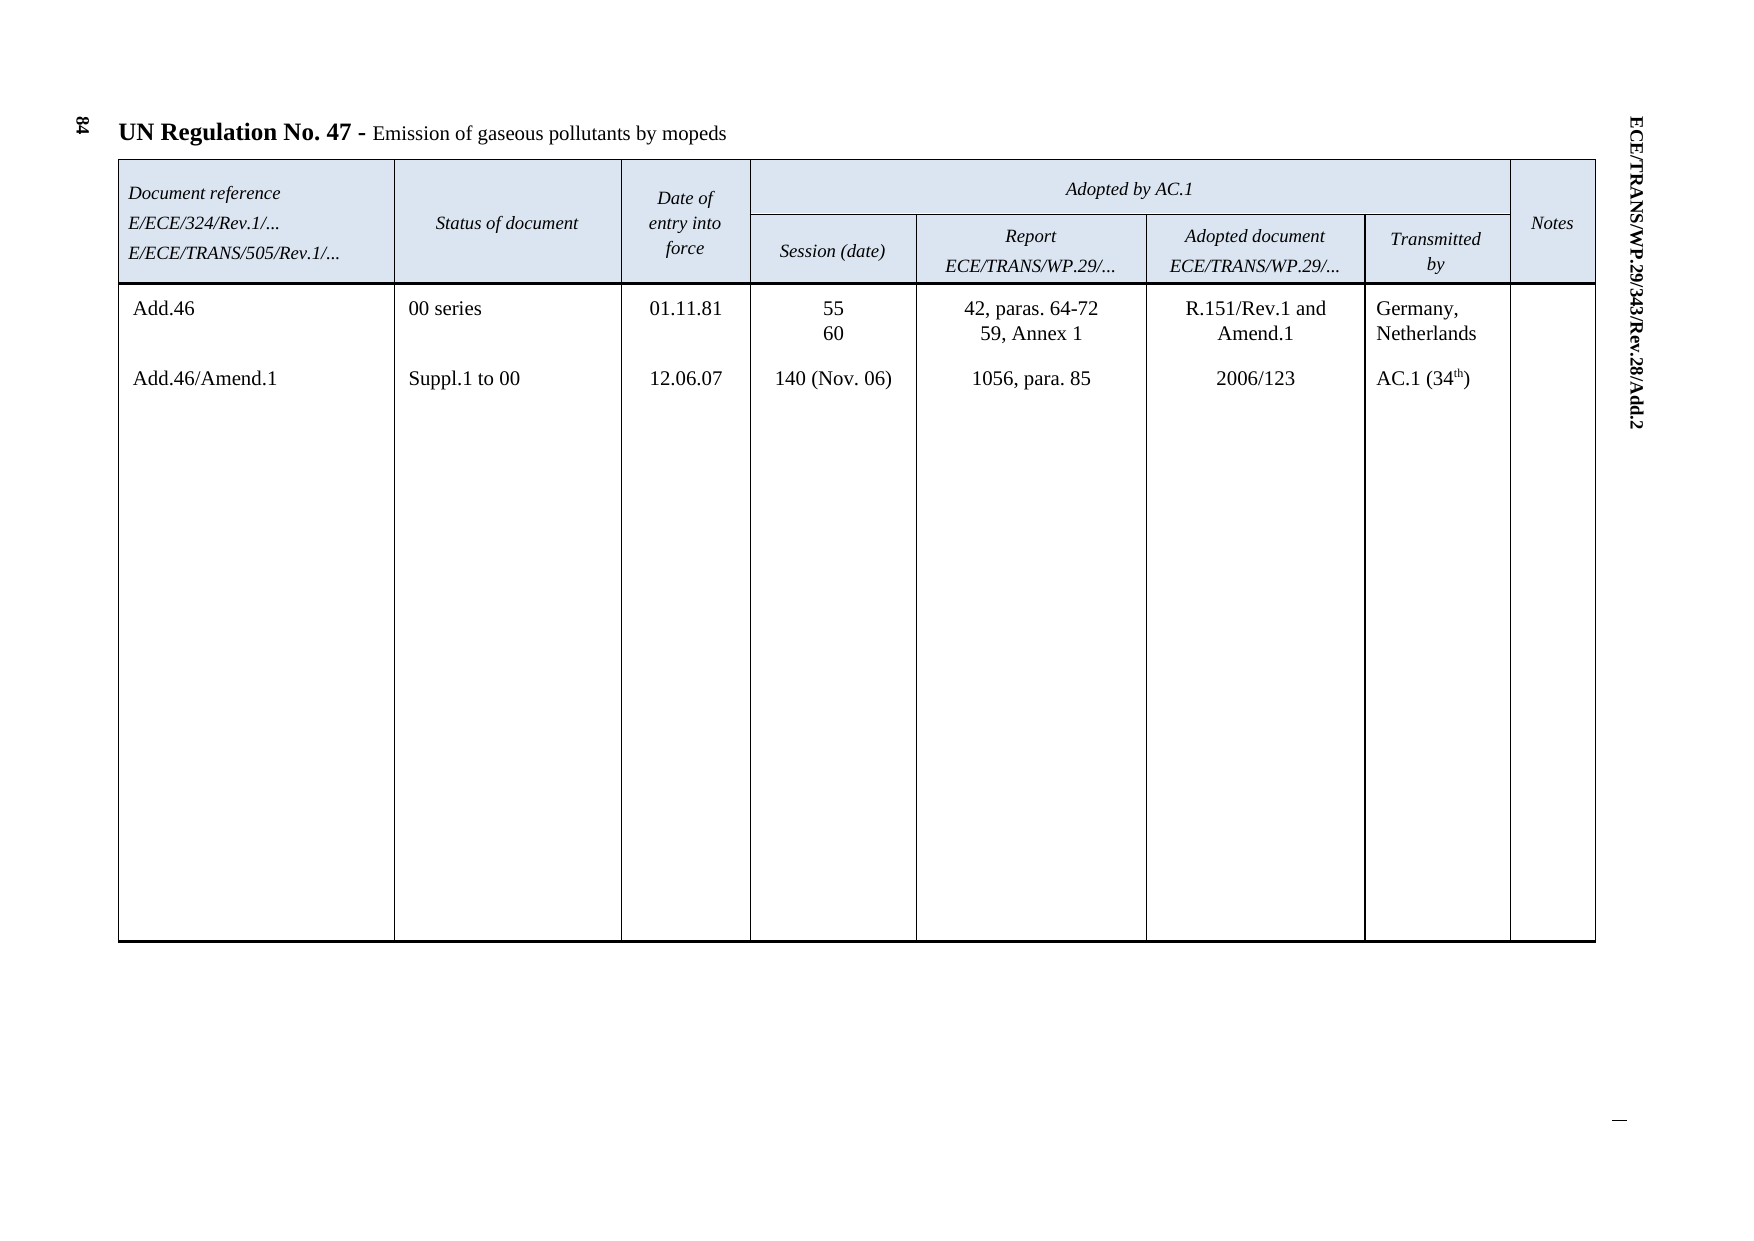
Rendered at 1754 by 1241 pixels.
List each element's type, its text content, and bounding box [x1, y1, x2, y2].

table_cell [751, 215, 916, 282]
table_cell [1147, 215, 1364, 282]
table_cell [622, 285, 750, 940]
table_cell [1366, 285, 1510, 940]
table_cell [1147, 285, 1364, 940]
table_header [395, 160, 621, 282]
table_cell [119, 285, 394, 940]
text UN Regulation No. 47 - Emission of gaseous pollutants by mopeds [118, 118, 1488, 146]
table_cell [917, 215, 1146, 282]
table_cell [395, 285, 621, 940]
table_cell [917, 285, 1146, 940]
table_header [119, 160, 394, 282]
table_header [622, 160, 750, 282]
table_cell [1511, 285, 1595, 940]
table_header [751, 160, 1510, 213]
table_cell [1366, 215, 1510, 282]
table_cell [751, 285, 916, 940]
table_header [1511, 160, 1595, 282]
